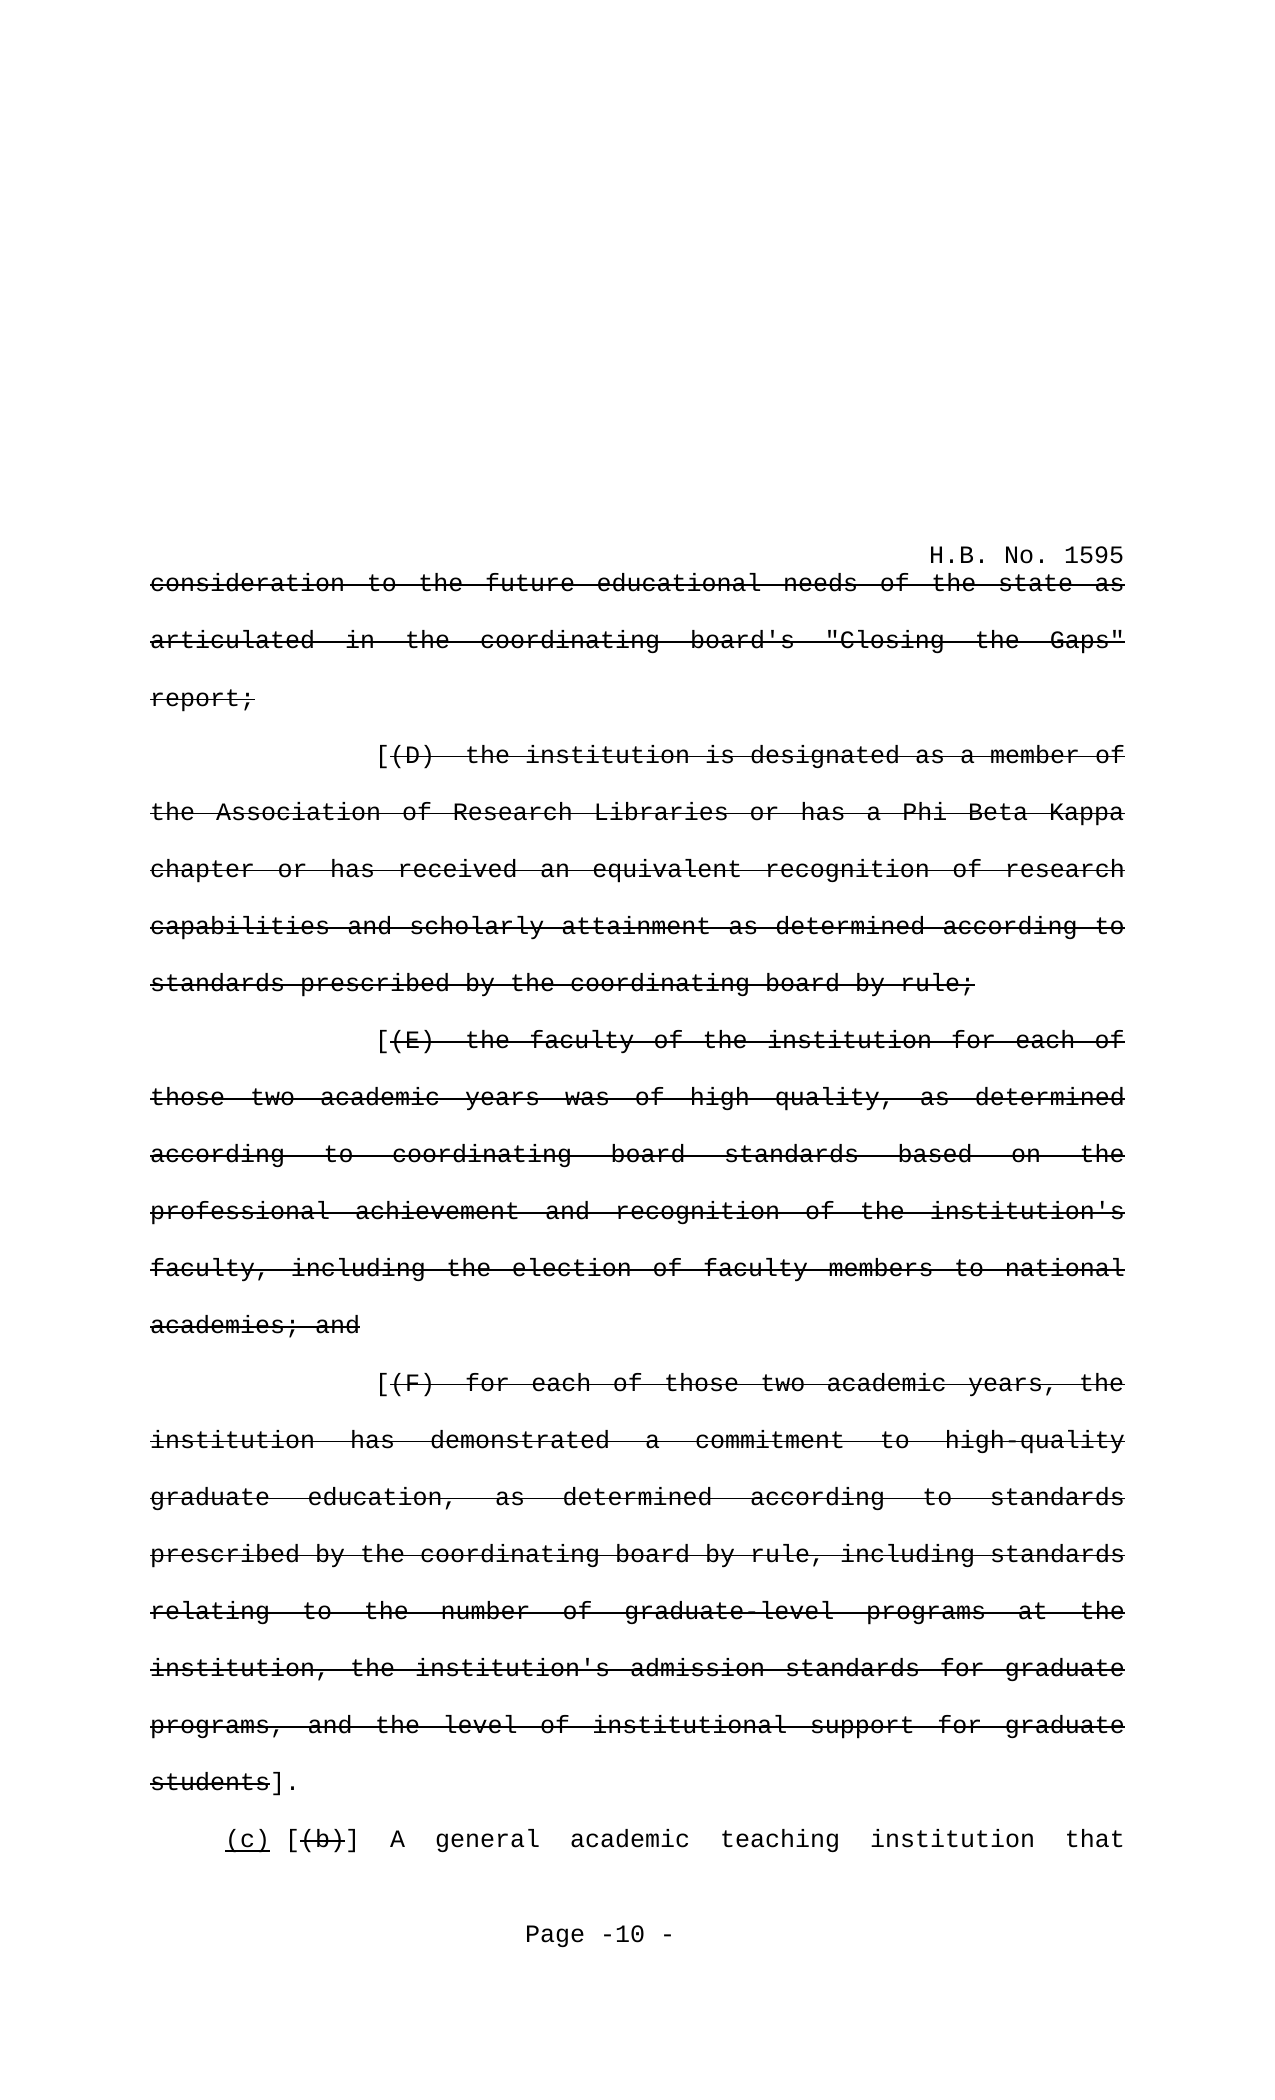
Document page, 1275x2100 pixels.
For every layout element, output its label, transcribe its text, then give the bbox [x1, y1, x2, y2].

text [(F) for each of those two academic years, the institution has demonstrated a commitment to high-quality graduate education, as determined according to standards prescribed by the coordinating board by rule, including standards relating to the number of graduate-level programs at the institution, the institution's admission standards for graduate programs, and the level of institutional support for graduate students]. [150, 1556, 1125, 1612]
text [(E) the faculty of the institution for each of those two academic years was of high quality, as determined according to coordinating board standards based on the professional achievement and recognition of the institution's faculty, including the election of faculty members to national academies; and [150, 1214, 1125, 1269]
text [(F) for each of those two academic years, the institution has demonstrated a commitment to high-quality graduate education, as determined according to standards prescribed by the coordinating board by rule, including standards relating to the number of graduate-level programs at the institution, the institution's admission standards for graduate programs, and the level of institutional support for graduate students]. [150, 1442, 1125, 1498]
text [(F) for each of those two academic years, the institution has demonstrated a commitment to high-quality graduate education, as determined according to standards prescribed by the coordinating board by rule, including standards relating to the number of graduate-level programs at the institution, the institution's admission standards for graduate programs, and the level of institutional support for graduate students]. [150, 1370, 1125, 1441]
text [(E) the faculty of the institution for each of those two academic years was of high quality, as determined according to coordinating board standards based on the professional achievement and recognition of the institution's faculty, including the election of faculty members to national academies; and [150, 1157, 1125, 1212]
text [(E) the faculty of the institution for each of those two academic years was of high quality, as determined according to coordinating board standards based on the professional achievement and recognition of the institution's faculty, including the election of faculty members to national academies; and [150, 1027, 1125, 1098]
text [(F) for each of those two academic years, the institution has demonstrated a commitment to high-quality graduate education, as determined according to standards prescribed by the coordinating board by rule, including standards relating to the number of graduate-level programs at the institution, the institution's admission standards for graduate programs, and the level of institutional support for graduate students]. [150, 1728, 1125, 1798]
text [(E) the faculty of the institution for each of those two academic years was of high quality, as determined according to coordinating board standards based on the professional achievement and recognition of the institution's faculty, including the election of faculty members to national academies; and [150, 1271, 1125, 1341]
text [150, 1827, 1125, 1855]
text [(F) for each of those two academic years, the institution has demonstrated a commitment to high-quality graduate education, as determined according to standards prescribed by the coordinating board by rule, including standards relating to the number of graduate-level programs at the institution, the institution's admission standards for graduate programs, and the level of institutional support for graduate students]. [150, 1614, 1125, 1669]
text [(F) for each of those two academic years, the institution has demonstrated a commitment to high-quality graduate education, as determined according to standards prescribed by the coordinating board by rule, including standards relating to the number of graduate-level programs at the institution, the institution's admission standards for graduate programs, and the level of institutional support for graduate students]. [150, 1671, 1125, 1726]
text [(D) the institution is designated as a member of the Association of Research Libraries or has a Phi Beta Kappa chapter or has received an equivalent recognition of research capabilities and scholarly attainment as determined according to standards prescribed by the coordinating board by rule; [150, 929, 1125, 999]
text [(D) the institution is designated as a member of the Association of Research Libraries or has a Phi Beta Kappa chapter or has received an equivalent recognition of research capabilities and scholarly attainment as determined according to standards prescribed by the coordinating board by rule; [150, 814, 1125, 870]
text [(D) the institution is designated as a member of the Association of Research Libraries or has a Phi Beta Kappa chapter or has received an equivalent recognition of research capabilities and scholarly attainment as determined according to standards prescribed by the coordinating board by rule; [150, 742, 1125, 813]
text [(E) the faculty of the institution for each of those two academic years was of high quality, as determined according to coordinating board standards based on the professional achievement and recognition of the institution's faculty, including the election of faculty members to national academies; and [150, 1100, 1125, 1155]
text [(F) for each of those two academic years, the institution has demonstrated a commitment to high-quality graduate education, as determined according to standards prescribed by the coordinating board by rule, including standards relating to the number of graduate-level programs at the institution, the institution's admission standards for graduate programs, and the level of institutional support for graduate students]. [150, 1499, 1125, 1555]
text [(D) the institution is designated as a member of the Association of Research Libraries or has a Phi Beta Kappa chapter or has received an equivalent recognition of research capabilities and scholarly attainment as determined according to standards prescribed by the coordinating board by rule; [150, 871, 1125, 927]
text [150, 571, 1125, 584]
